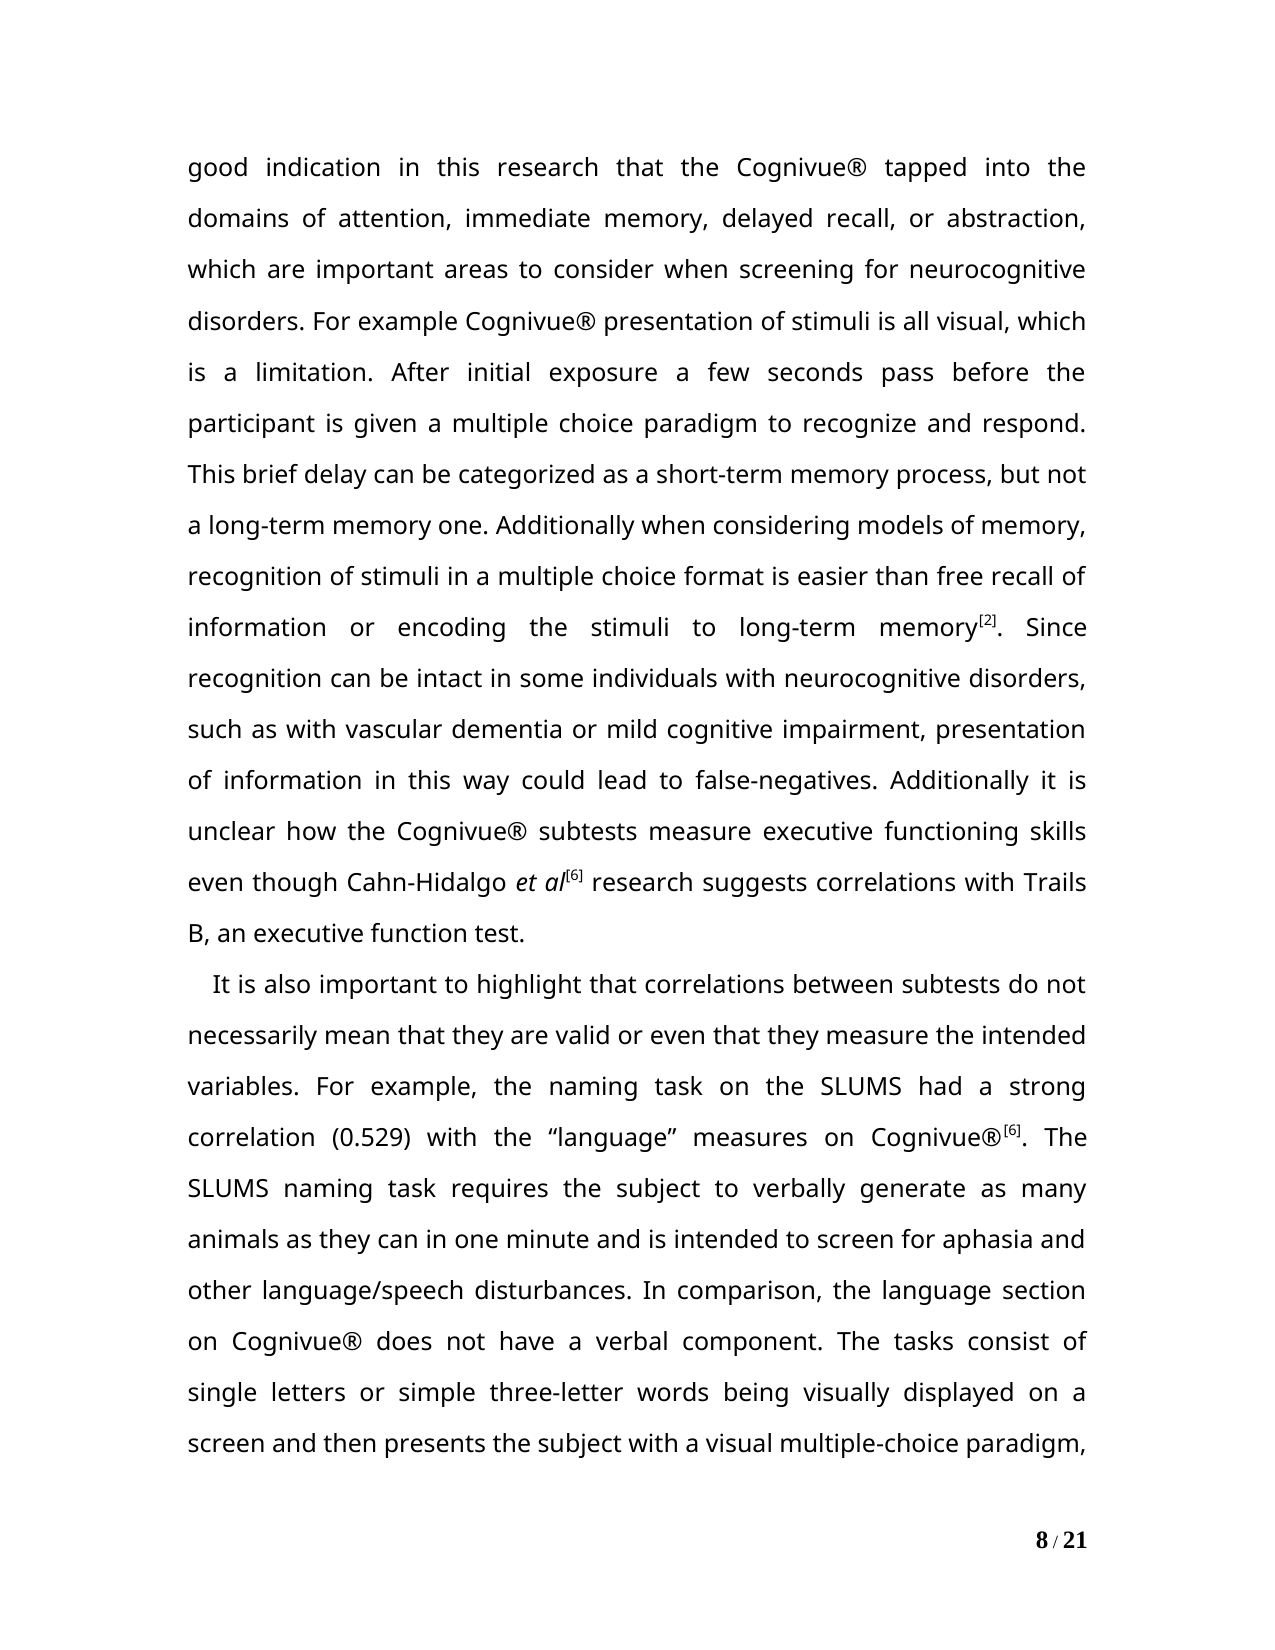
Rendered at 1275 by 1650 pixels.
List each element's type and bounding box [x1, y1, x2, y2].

text [187, 150, 1087, 950]
text [187, 967, 1087, 1460]
